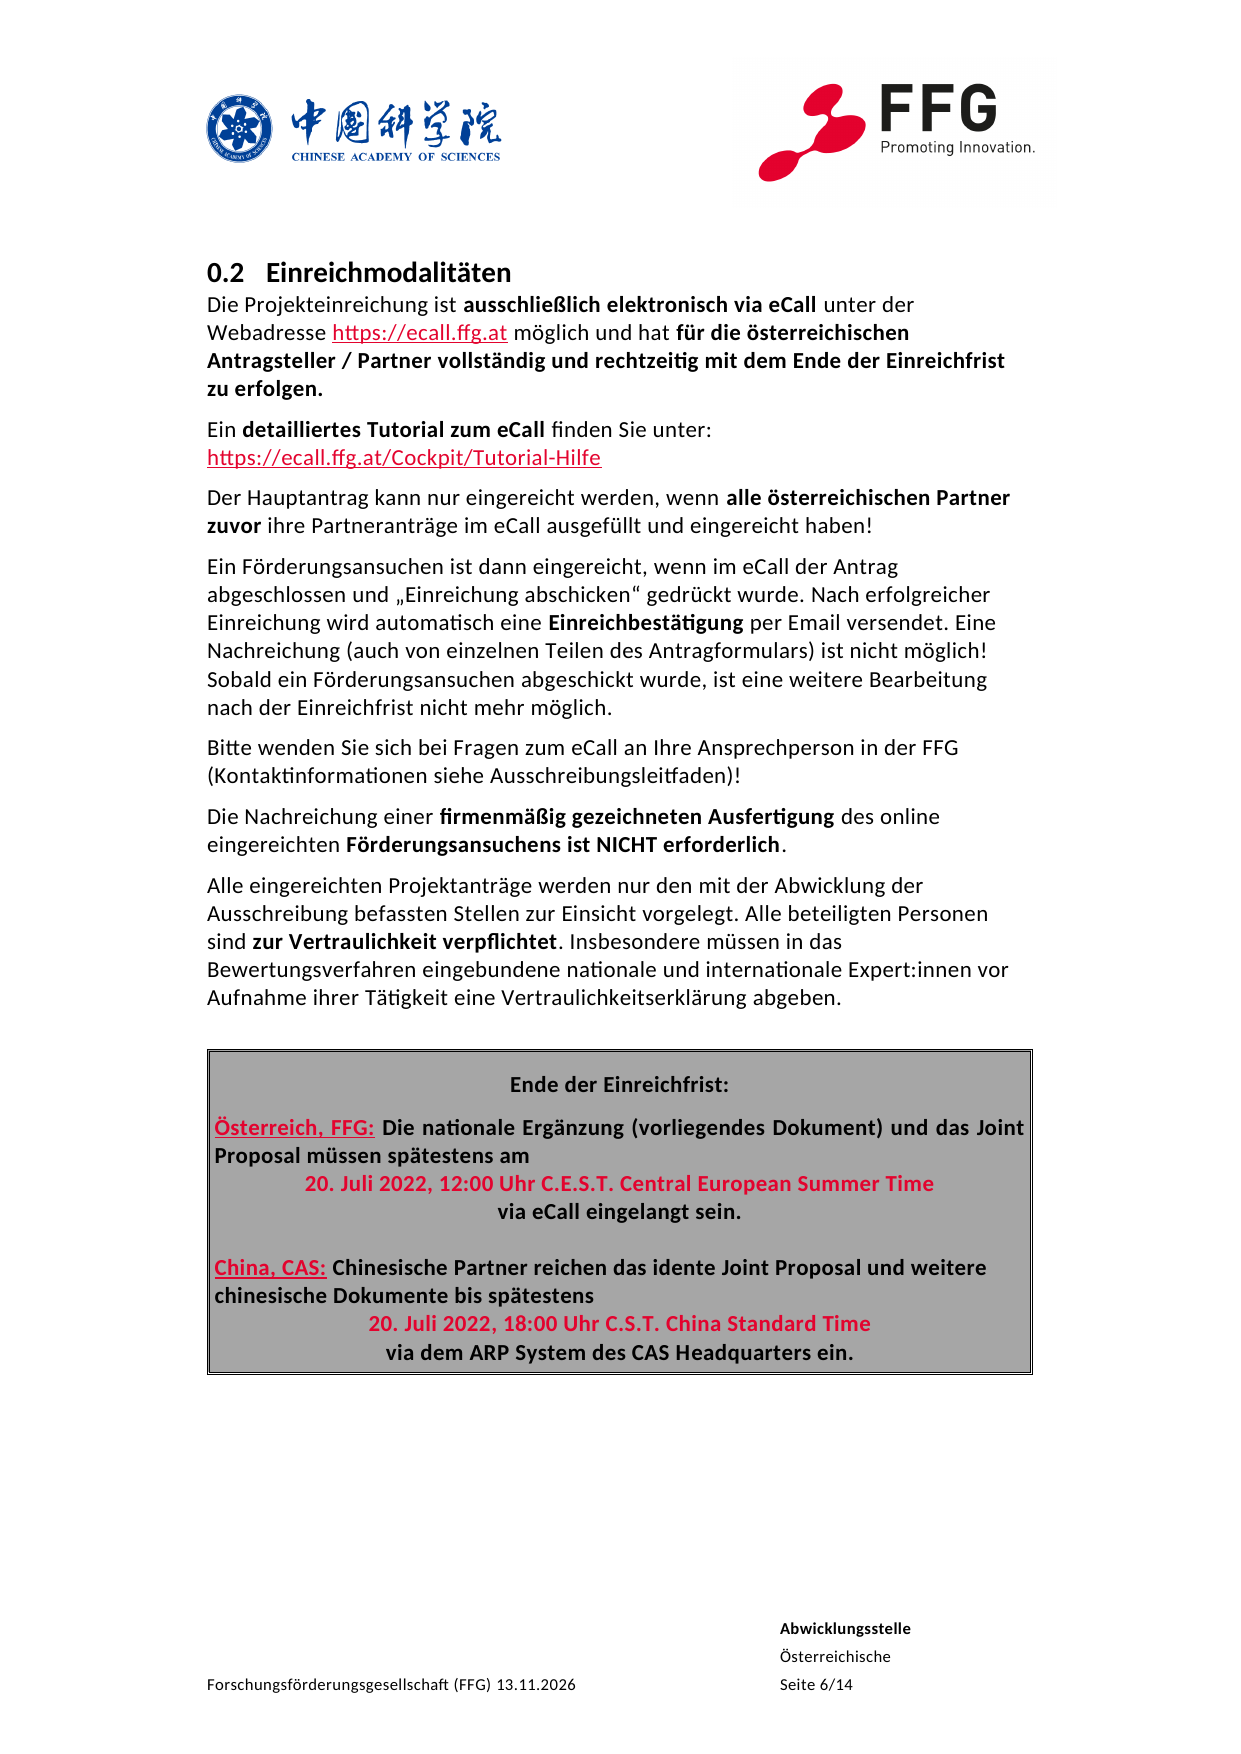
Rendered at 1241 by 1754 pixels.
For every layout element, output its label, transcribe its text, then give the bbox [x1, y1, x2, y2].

text Alle eingereichten Projektanträge werden nur den mit der Abwicklung der Ausschreibung befassten Stellen zur Einsicht vorgelegt. Alle beteiligten Personen sind zur Vertraulichkeit verpflichtet. Insbesondere müssen in das Bewertungsverfahren eingebundene nationale und internationale Expert:innen vor Aufnahme ihrer Tätigkeit eine Vertraulichkeitserklärung abgeben. [207, 871, 1033, 1011]
text Ein Förderungsansuchen ist dann eingereicht, wenn im eCall der Antrag abgeschlossen und „Einreichung abschicken“ gedrückt wurde. Nach erfolgreicher Einreichung wird automatisch eine Einreichbestätigung per Email versendet. Eine Nachreichung (auch von einzelnen Teilen des Antragformulars) ist nicht möglich! Sobald ein Förderungsansuchen abgeschickt wurde, ist eine weitere Bearbeitung nach der Einreichfrist nicht mehr möglich. [207, 552, 1033, 721]
subtitle Einreichmodalitäten [207, 254, 1033, 289]
text Die Nachreichung einer firmenmäßig gezeichneten Ausfertigung des online eingereichten Förderungsansuchens ist NICHT erforderlich. [207, 802, 1033, 858]
picture [731, 57, 1057, 208]
text Bitte wenden Sie sich bei Fragen zum eCall an Ihre Ansprechperson in der FFG (Kontaktinformationen siehe Ausschreibungsleitfaden)! [207, 733, 1033, 789]
table_header Ende der Einreichfrist: Österreich, FFG: Die nationale Ergänzung (vorliegendes Dokument) und das Joint Proposal müssen spätestens am 20. Juli 2022, 12:00 Uhr C.E.S.T. Central European Summer Time via eCall eingelangt sein. China, CAS: Chinesische Partner reichen das idente Joint Proposal und weitere chinesische Dokumente bis spätestens 20. Juli 2022, 18:00 Uhr C.S.T. China Standard Time via dem ARP System des CAS Headquarters ein. [210, 1052, 1030, 1372]
picture [204, 93, 502, 164]
text Der Hauptantrag kann nur eingereicht werden, wenn alle österreichischen Partner zuvor ihre Partneranträge im eCall ausgefüllt und eingereicht haben! [207, 483, 1033, 539]
text Ein detailliertes Tutorial zum eCall finden Sie unter: https://ecall.ffg.at/Cockpit/Tutorial-Hilfe [207, 414, 1033, 471]
text Die Projekteinreichung ist ausschließlich elektronisch via eCall unter der Webadresse https://ecall.ffg.at möglich und hat für die österreichischen Antragsteller / Partner vollständig und rechtzeitig mit dem Ende der Einreichfrist zu erfolgen. [207, 289, 1033, 402]
